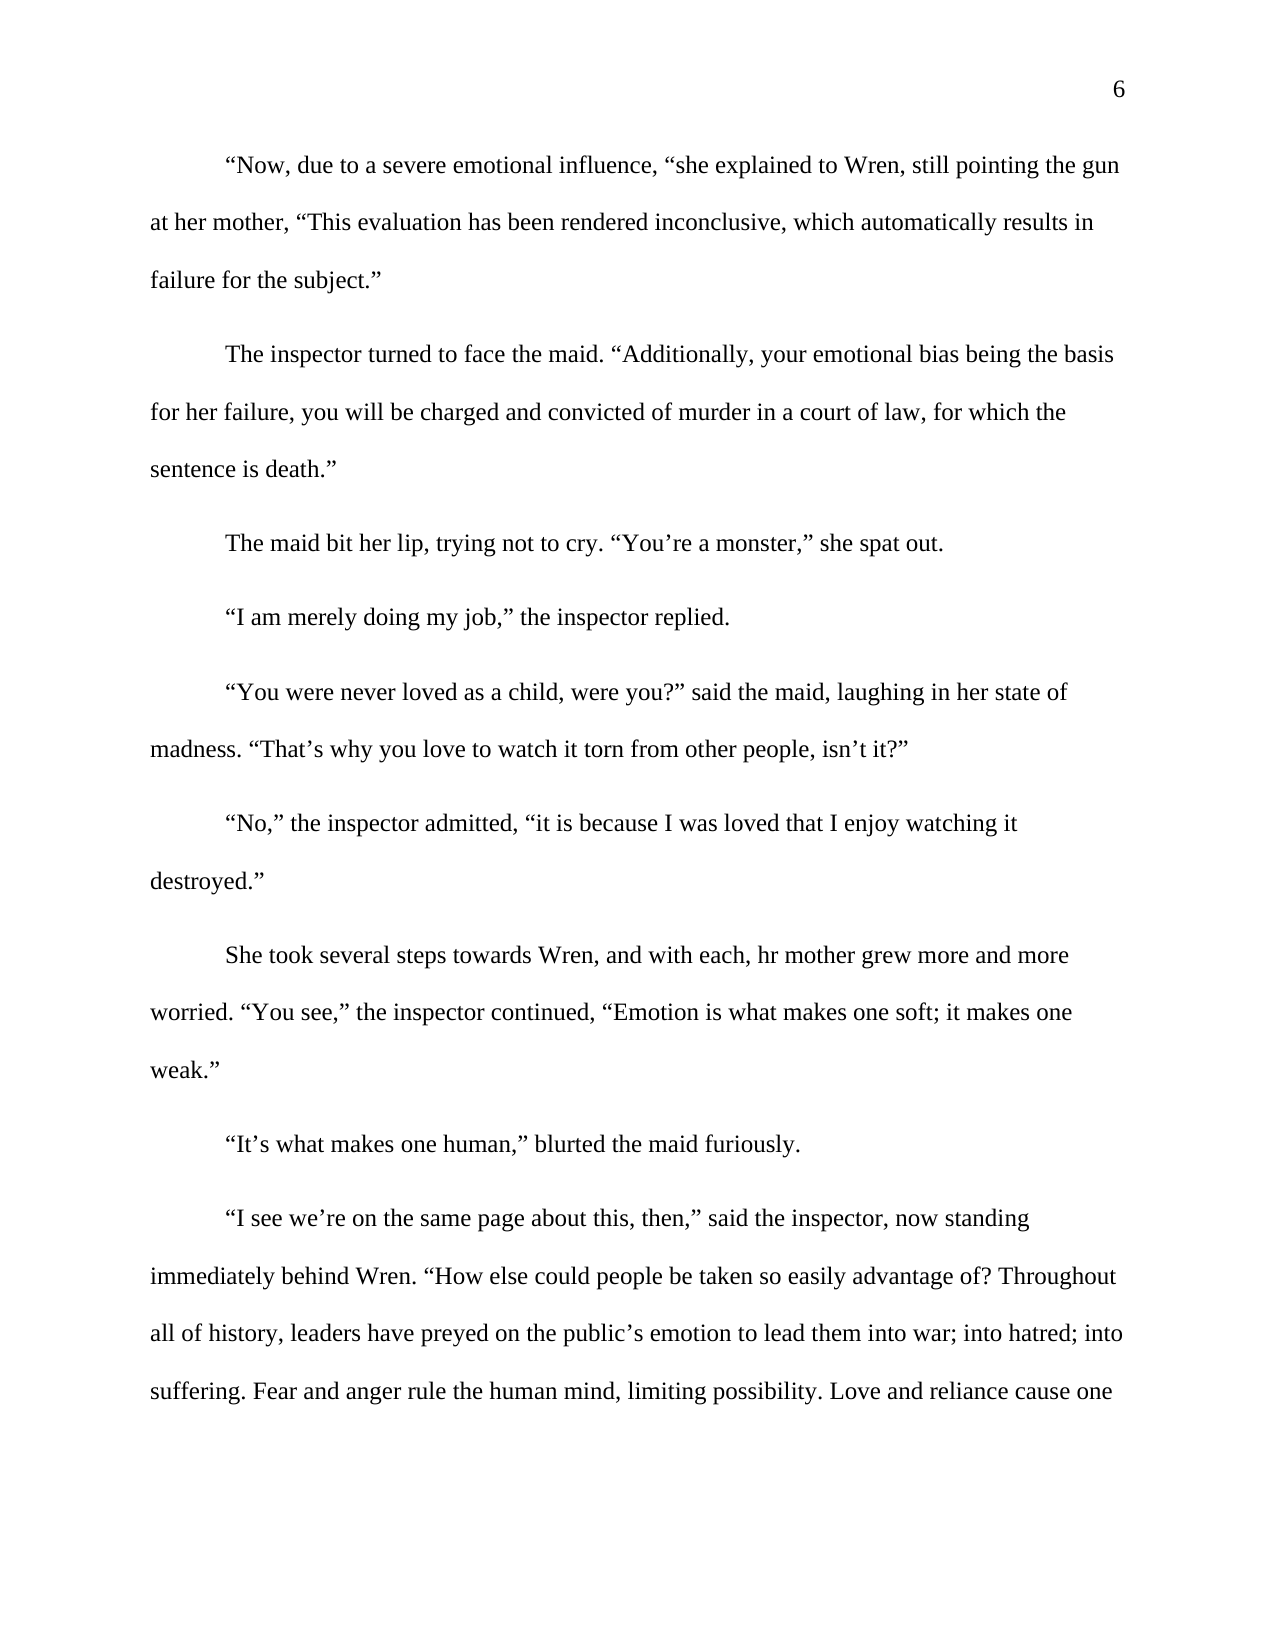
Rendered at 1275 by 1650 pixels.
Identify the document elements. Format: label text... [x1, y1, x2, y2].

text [150, 1203, 1125, 1404]
text “You were never loved as a child, were you?” said the maid, laughing in her state of madness. “That’s why you love to watch it torn from other people, isn’t it?” [150, 677, 1125, 763]
text The maid bit her lip, trying not to cry. “You’re a monster,” she spat out. [150, 528, 1125, 557]
text “I am merely doing my job,” the inspector replied. [150, 602, 1125, 631]
text “It’s what makes one human,” blurted the maid furiously. [150, 1129, 1125, 1158]
text The inspector turned to face the maid. “Additionally, your emotional bias being the basis for her failure, you will be charged and convicted of murder in a court of law, for which the sentence is death.” [150, 339, 1125, 483]
text She took several steps towards Wren, and with each, hr mother grew more and more worried. “You see,” the inspector continued, “Emotion is what makes one soft; it makes one weak.” [150, 940, 1125, 1084]
text “Now, due to a severe emotional influence, “she explained to Wren, still pointing the gun at her mother, “This evaluation has been rendered inconclusive, which automatically results in failure for the subject.” [150, 150, 1125, 294]
text “No,” the inspector admitted, “it is because I was loved that I enjoy watching it destroyed.” [150, 808, 1125, 894]
